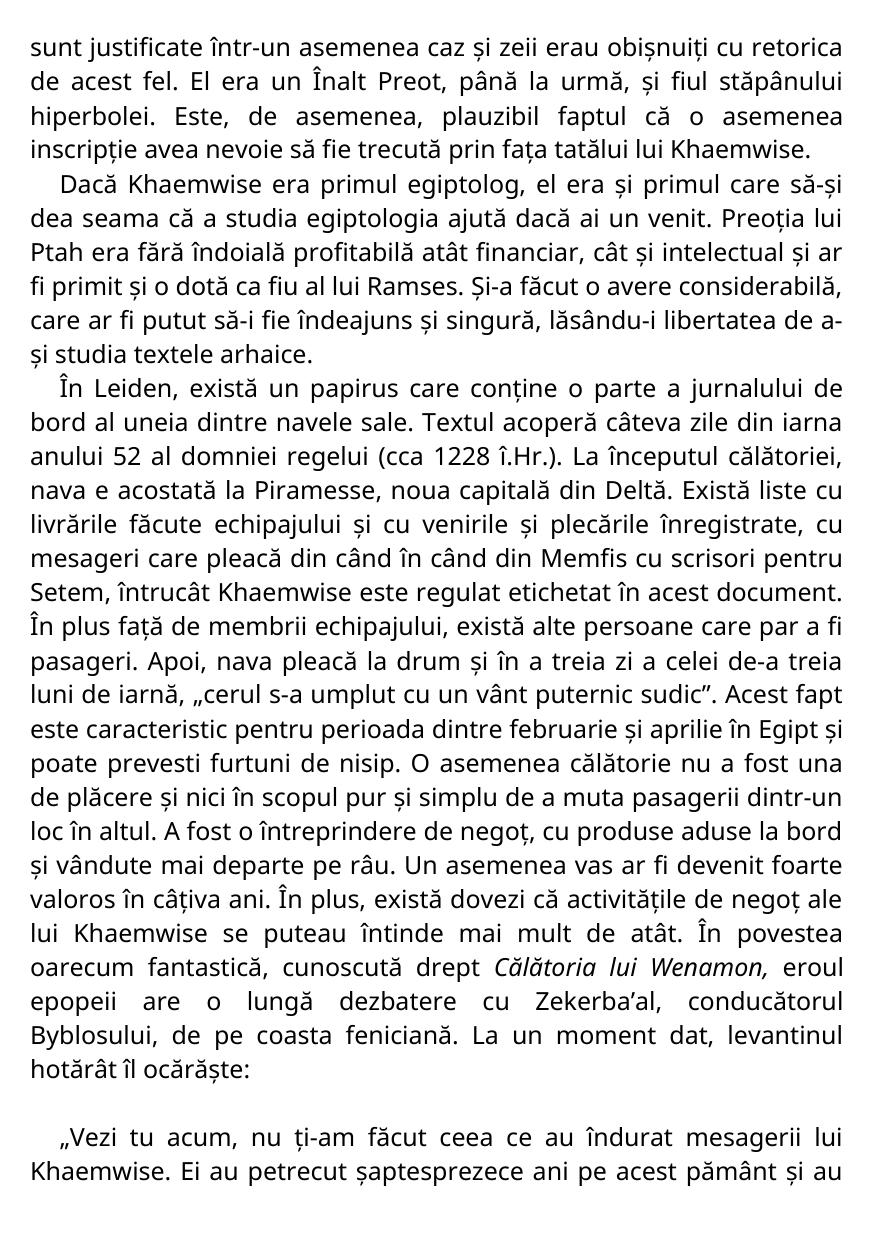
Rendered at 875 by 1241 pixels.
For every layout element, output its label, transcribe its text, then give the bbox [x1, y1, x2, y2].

text Dacă Khaemwise era primul egiptolog, el era şi primul care să-şi dea seama că a studia egiptologia ajută dacă ai un venit. Preoţia lui Ptah era fără îndoială profitabilă atât financiar, cât şi intelectual şi ar fi primit şi o dotă ca fiu al lui Ramses. Şi-a făcut o avere considerabilă, care ar fi putut să-i fie îndeajuns şi singură, lăsându-i libertatea de a-şi studia textele arhaice. [30, 166, 844, 371]
text În Leiden, există un papirus care conţine o parte a jurnalului de bord al uneia dintre navele sale. Textul acoperă câteva zile din iarna anului 52 al domniei regelui (cca 1228 î.Hr.). La începutul călătoriei, nava e acostată la Piramesse, noua capitală din Deltă. Există liste cu livrările făcute echipajului şi cu venirile şi plecările înregistrate, cu mesageri care pleacă din când în când din Memfis cu scrisori pentru Setem, întrucât Khaemwise este regulat etichetat în acest document. În plus faţă de membrii echipajului, există alte persoane care par a fi pasageri. Apoi, nava pleacă la drum şi în a treia zi a celei de-a treia luni de iarnă, „cerul s-a umplut cu un vânt puternic sudic”. Acest fapt este caracteristic pentru perioada dintre februarie şi aprilie în Egipt şi poate prevesti furtuni de nisip. O asemenea călătorie nu a fost una de plăcere şi nici în scopul pur şi simplu de a muta pasagerii dintr-un loc în altul. A fost o întreprindere de negoţ, cu produse aduse la bord şi vândute mai departe pe râu. Un asemenea vas ar fi devenit foarte valoros în câţiva ani. În plus, există dovezi că activităţile de negoţ ale lui Khaemwise se puteau întinde mai mult de atât. În povestea oarecum fantastică, cunoscută drept Călătoria lui Wenamon, eroul epopeii are o lungă dezbatere cu Zekerba’al, conducătorul Byblosului, de pe coasta feniciană. La un moment dat, levantinul hotărât îl ocărăşte: [30, 371, 844, 1086]
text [30, 30, 844, 166]
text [30, 1120, 844, 1188]
